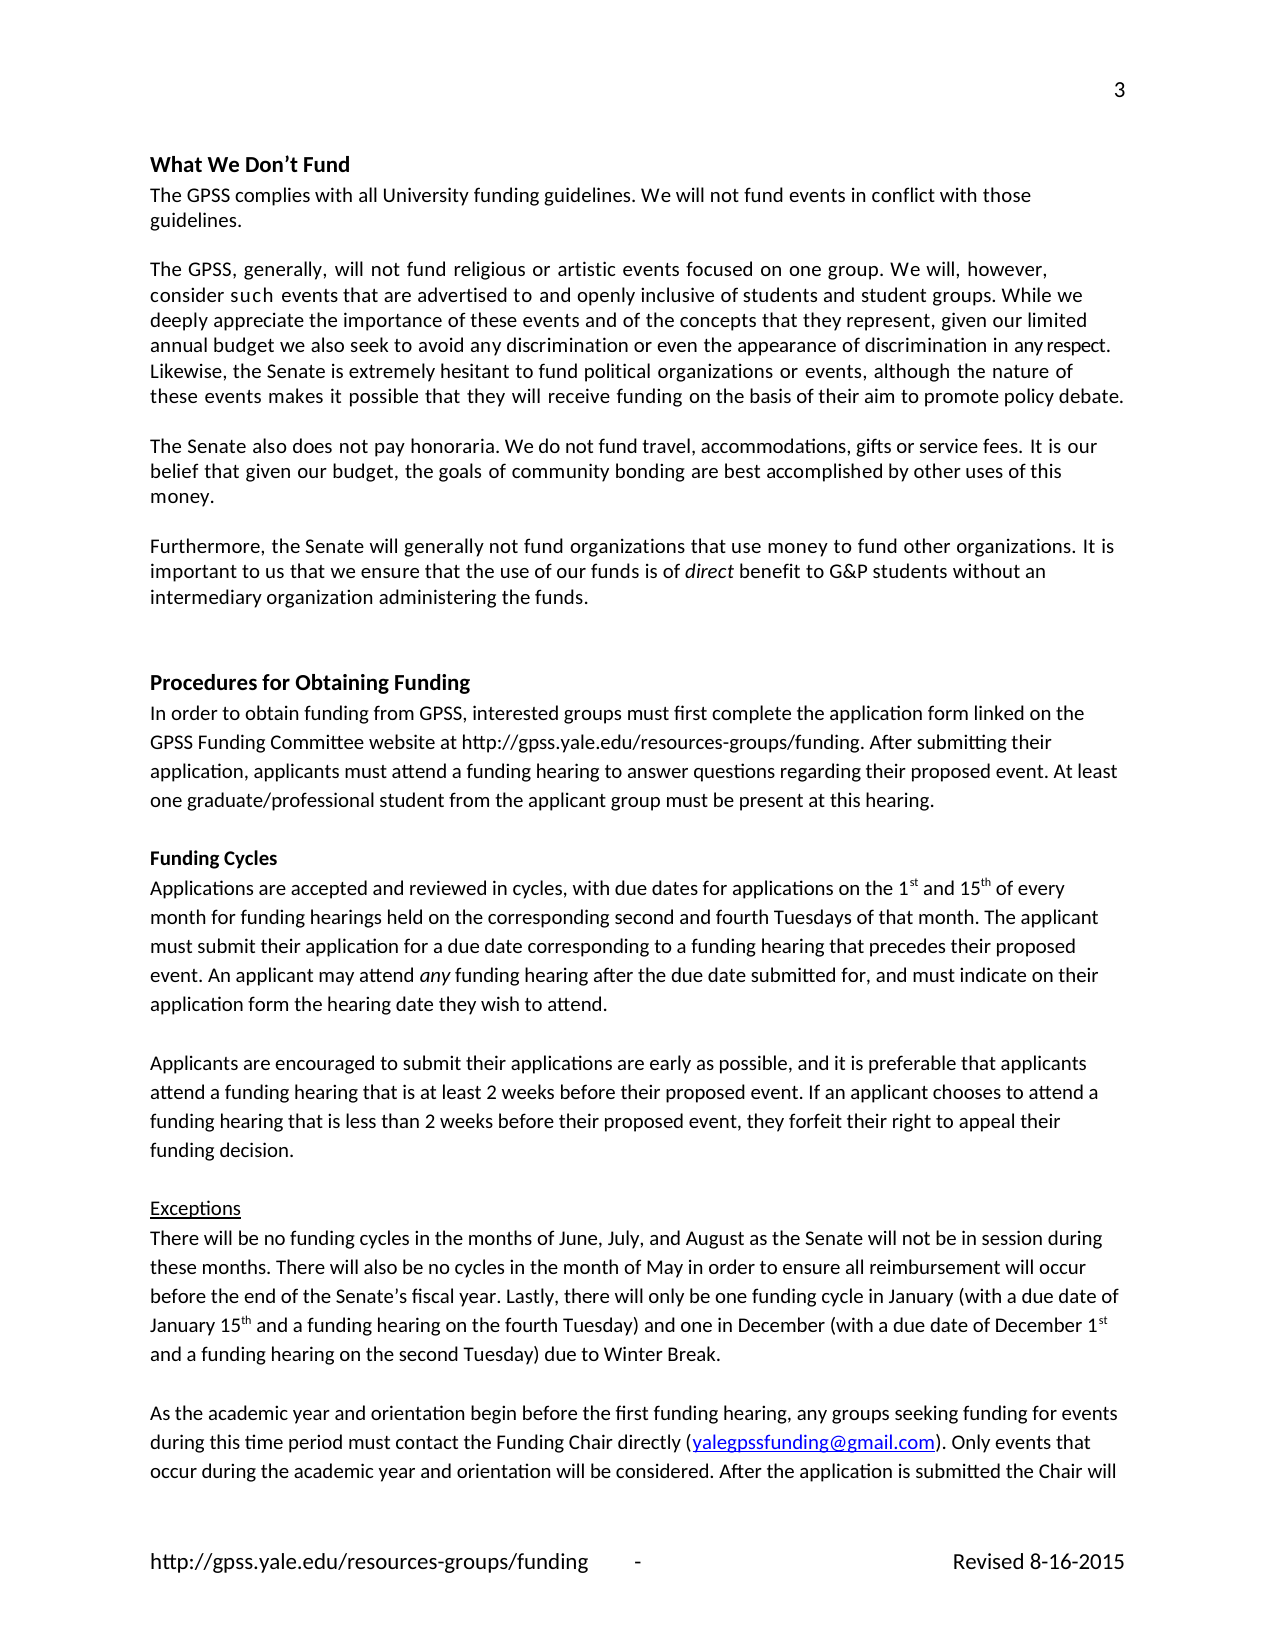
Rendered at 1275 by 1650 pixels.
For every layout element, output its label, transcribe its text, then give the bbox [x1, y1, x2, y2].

text In order to obtain funding from GPSS, interested groups must first complete the application form linked on the GPSS Funding Committee website at http://gpss.yale.edu/resources-groups/funding. After submitting their application, applicants must attend a funding hearing to answer questions regarding their proposed event. At least one graduate/professional student from the applicant group must be present at this hearing. [150, 700, 1125, 813]
text Furthermore, the Senate will generally not fund organizations that use money to fund other organizations. It is important to us that we ensure that the use of our funds is of direct benefit to G&P students without an intermediary organization administering the funds. [150, 533, 1125, 609]
text The GPSS complies with all University funding guidelines. We will not fund events in conflict with those guidelines. [150, 182, 1125, 233]
text Exceptions [150, 1196, 1125, 1221]
text The Senate also does not pay honoraria. We do not fund travel, accommodations, gifts or service fees. It is our belief that given our budget, the goals of community bonding are best accomplished by other uses of this money. [150, 433, 1125, 509]
text Procedures for Obtaining Funding [150, 668, 1125, 696]
text Applicants are encouraged to submit their applications are early as possible, and it is preferable that applicants attend a funding hearing that is at least 2 weeks before their proposed event. If an applicant chooses to attend a funding hearing that is less than 2 weeks before their proposed event, they forfeit their right to appeal their funding decision. [150, 1050, 1125, 1163]
text Funding Cycles [150, 846, 1125, 871]
text Applications are accepted and reviewed in cycles, with due dates for applications on the 1st and 15th of every month for funding hearings held on the corresponding second and fourth Tuesdays of that month. The applicant must submit their application for a due date corresponding to a funding hearing that precedes their proposed event. An applicant may attend any funding hearing after the due date submitted for, and must indicate on their application form the hearing date they wish to attend. [150, 875, 1125, 1017]
text The GPSS, generally, will not fund religious or artistic events focused on one group. We will, however, consider such events that are advertised to and openly inclusive of students and student groups. While we deeply appreciate the importance of these events and of the concepts that they represent, given our limited annual budget we also seek to avoid any discrimination or even the appearance of discrimination in any respect. Likewise, the Senate is extremely hesitant to fund political organizations or events, although the nature of these events makes it possible that they will receive funding on the basis of their aim to promote policy debate. [150, 256, 1125, 409]
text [150, 1400, 1125, 1483]
text What We Don’t Fund [150, 150, 1125, 178]
text There will be no funding cycles in the months of June, July, and August as the Senate will not be in session during these months. There will also be no cycles in the month of May in order to ensure all reimbursement will occur before the end of the Senate’s fiscal year. Lastly, there will only be one funding cycle in January (with a due date of January 15th and a funding hearing on the fourth Tuesday) and one in December (with a due date of December 1st and a funding hearing on the second Tuesday) due to Winter Break. [150, 1225, 1125, 1367]
